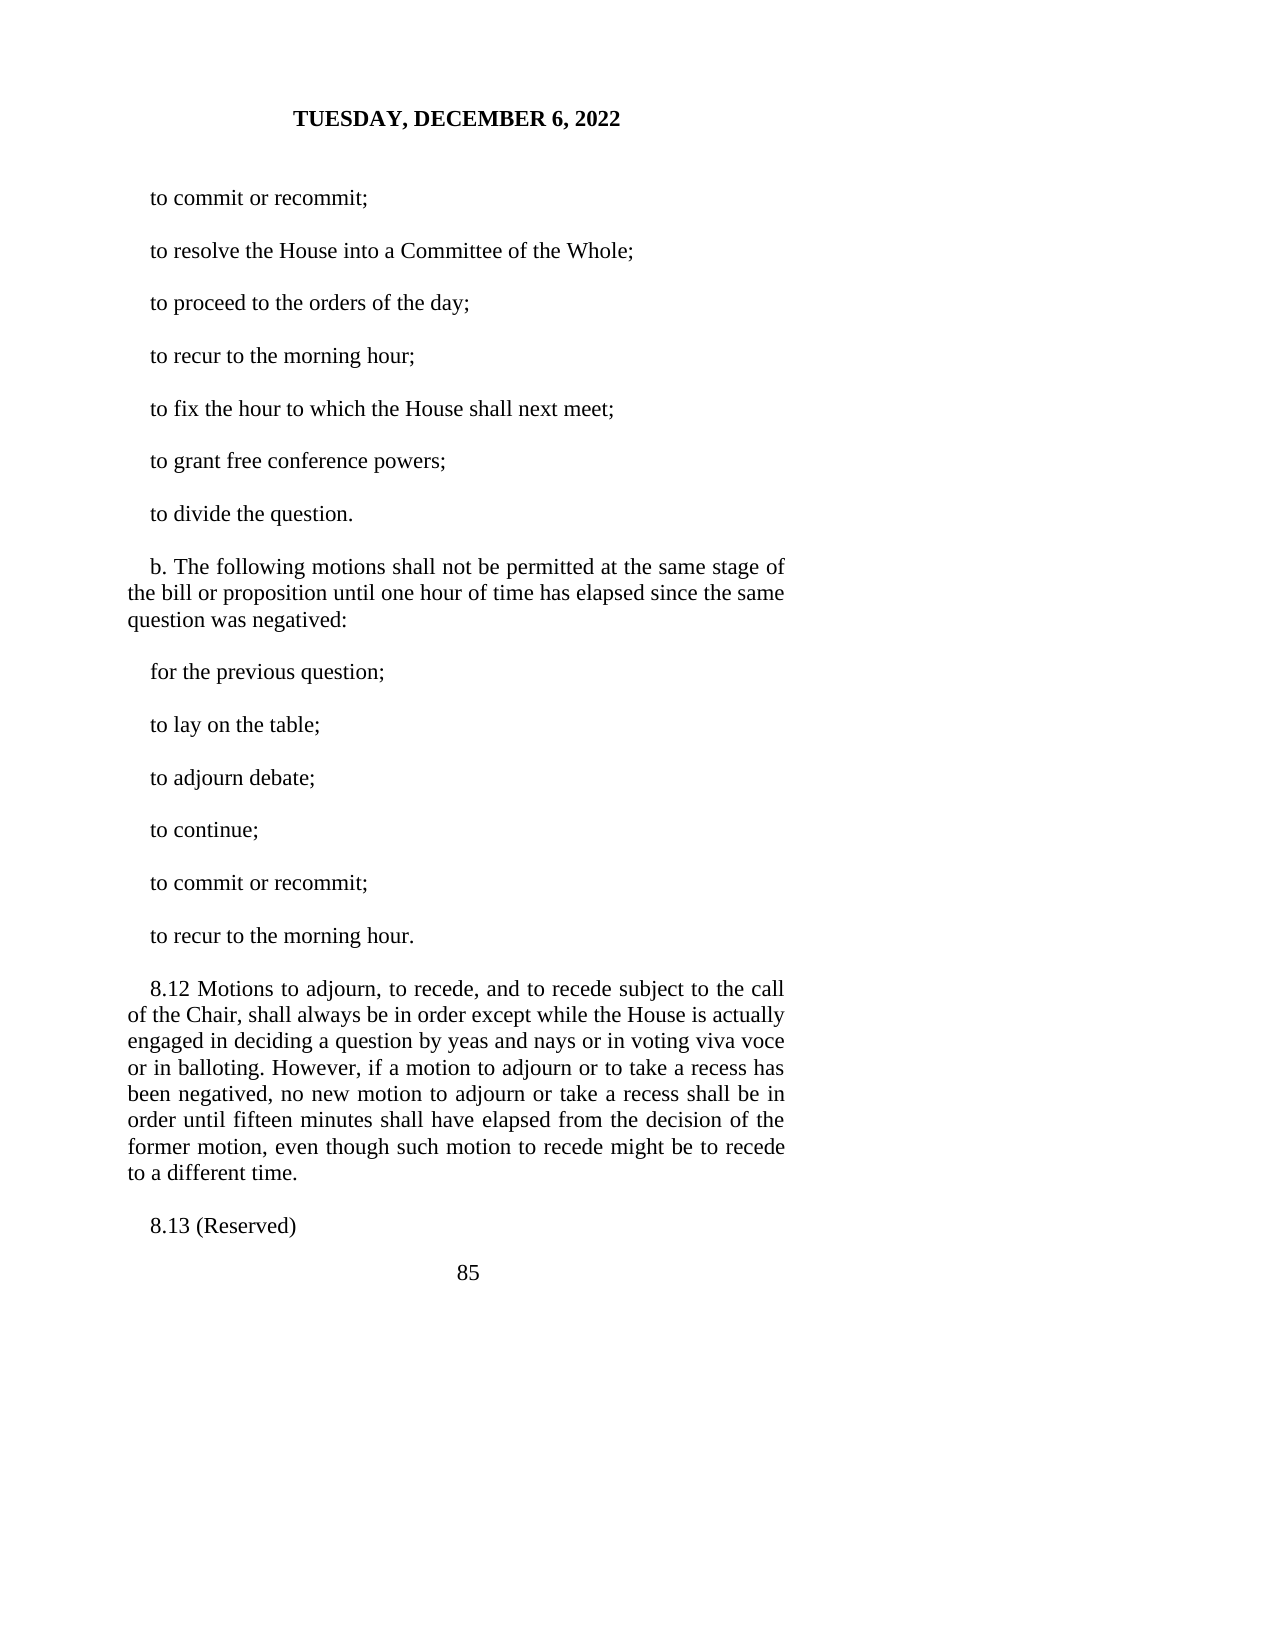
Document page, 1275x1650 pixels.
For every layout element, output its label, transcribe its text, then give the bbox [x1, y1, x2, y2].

text to continue; [127, 817, 786, 843]
text 8.13 (Reserved) [127, 1212, 786, 1238]
text to proceed to the orders of the day; [127, 289, 786, 316]
text to adjourn debate; [127, 764, 786, 790]
text to recur to the morning hour; [127, 342, 786, 368]
text to commit or recommit; [127, 869, 786, 896]
text to recur to the morning hour. [127, 922, 786, 948]
text to resolve the House into a Committee of the Whole; [127, 237, 786, 263]
text to commit or recommit; [127, 184, 786, 210]
text for the previous question; [127, 658, 786, 685]
text b. The following motions shall not be permitted at the same stage of the bill or proposition until one hour of time has elapsed since the same question was negatived: [127, 553, 786, 632]
text 8.12 Motions to adjourn, to recede, and to recede subject to the call of the Chair, shall always be in order except while the House is actually engaged in deciding a question by yeas and nays or in voting viva voce or in balloting. However, if a motion to adjourn or to take a recess has been negatived, no new motion to adjourn or take a recess shall be in order until fifteen minutes shall have elapsed from the decision of the former motion, even though such motion to recede might be to recede to a different time. [127, 975, 786, 1186]
text to lay on the table; [127, 711, 786, 737]
text to fix the hour to which the House shall next meet; [127, 395, 786, 421]
text to grant free conference powers; [127, 448, 786, 474]
text to divide the question. [127, 500, 786, 527]
